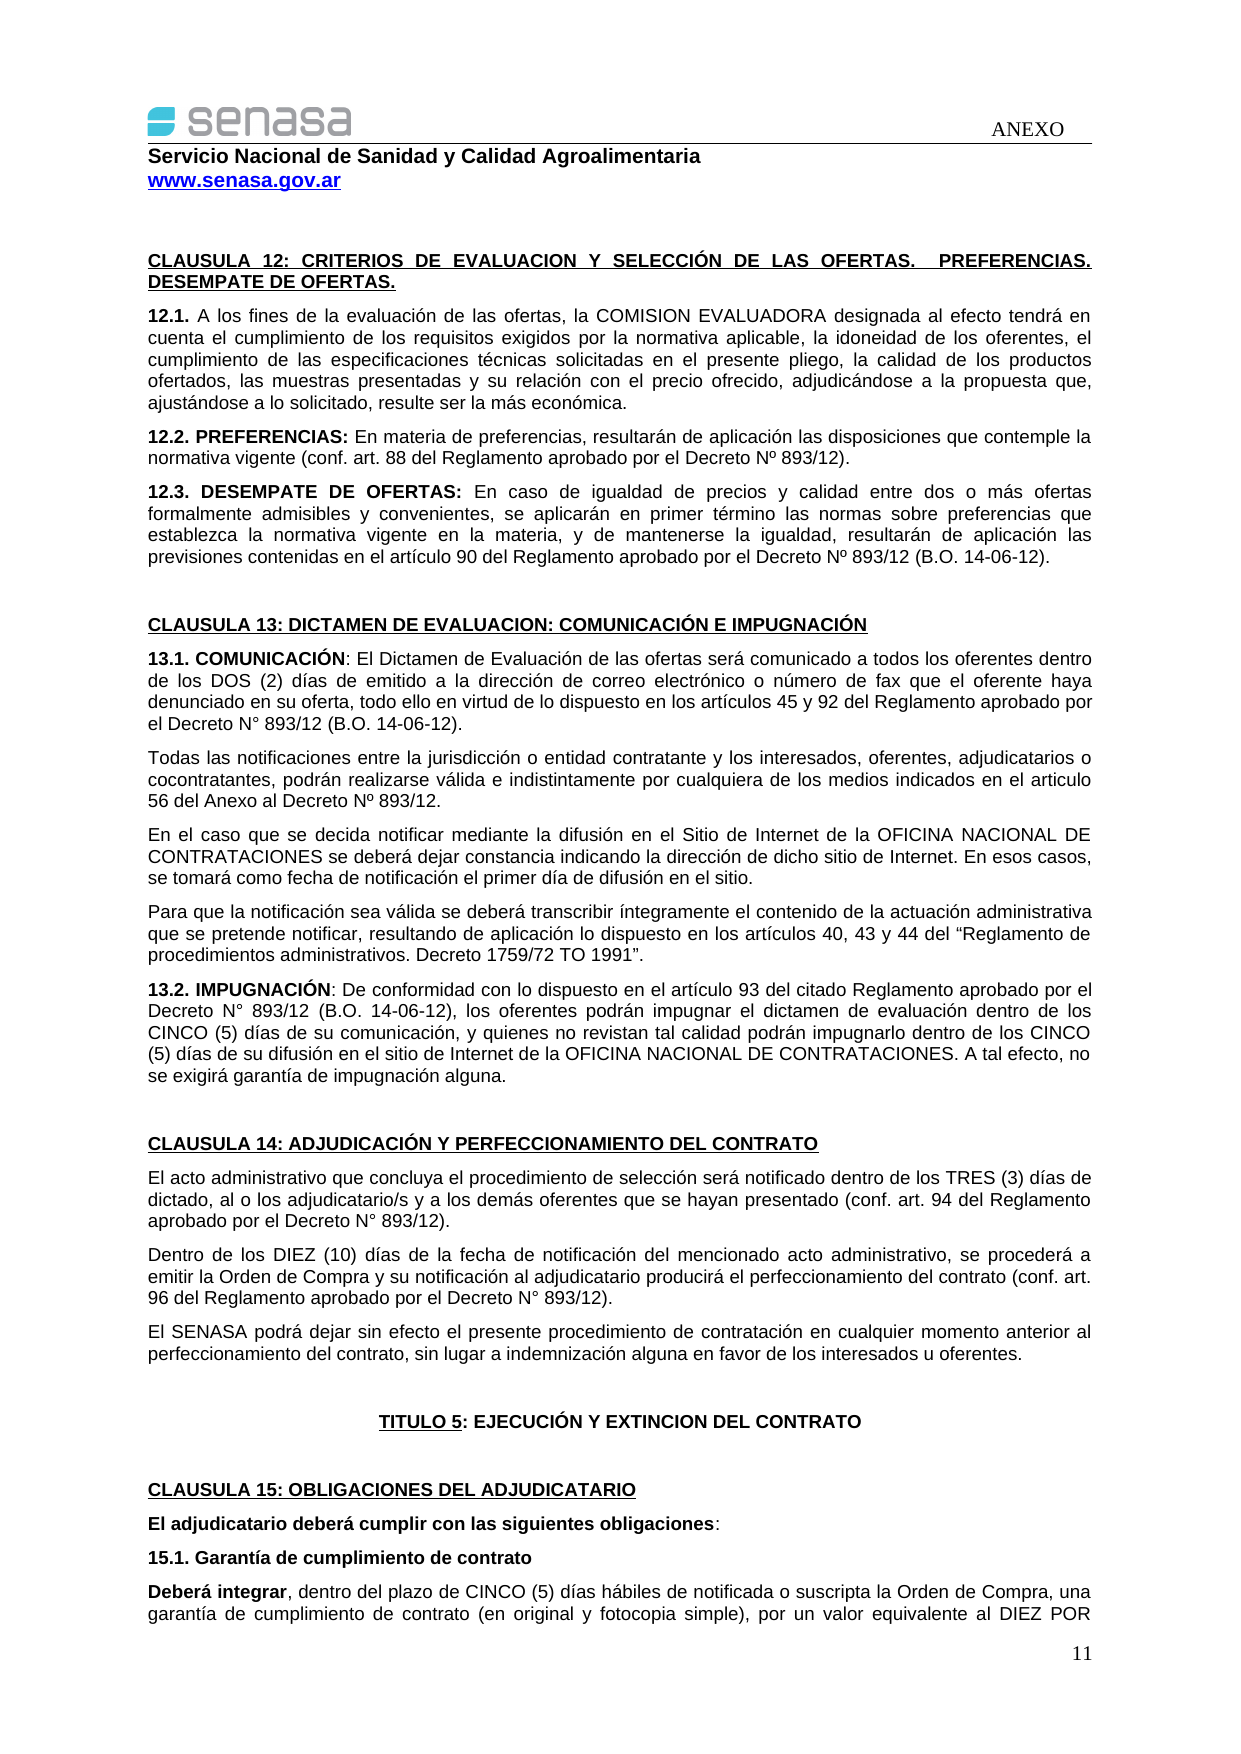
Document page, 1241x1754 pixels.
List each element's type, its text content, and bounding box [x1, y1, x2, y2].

text CLAUSULA 12: CRITERIOS DE EVALUACION Y SELECCIÓN DE LAS OFERTAS. PREFERENCIAS. DESEMPATE DE OFERTAS. [148, 249, 1092, 268]
text TITULO 5: EJECUCIÓN Y EXTINCION DEL CONTRATO [148, 1411, 1092, 1432]
text CLAUSULA 15: OBLIGACIONES DEL ADJUDICATARIO [148, 1479, 1092, 1501]
text Para que la notificación sea válida se deberá transcribir íntegramente el contenido de la actuación administrativa que se pretende notificar, resultando de aplicación lo dispuesto en los artículos 40, 43 y 44 del “Reglamento de procedimientos administrativos. Decreto 1759/72 TO 1991”. [148, 901, 1092, 966]
text El acto administrativo que concluya el procedimiento de selección será notificado dentro de los TRES (3) días de dictado, al o los adjudicatario/s y a los demás oferentes que se hayan presentado (conf. art. 94 del Reglamento aprobado por el Decreto N° 893/12). [148, 1167, 1092, 1231]
text 12.3. DESEMPATE DE OFERTAS: En caso de igualdad de precios y calidad entre dos o más ofertas formalmente admisibles y convenientes, se aplicarán en primer término las normas sobre preferencias que establezca la normativa vigente en la materia, y de mantenerse la igualdad, resultarán de aplicación las previsiones contenidas en el artículo 90 del Reglamento aprobado por el Decreto Nº 893/12 (B.O. 14-06-12). [148, 481, 1092, 567]
text 12.1. A los fines de la evaluación de las ofertas, la COMISION EVALUADORA designada al efecto tendrá en cuenta el cumplimiento de los requisitos exigidos por la normativa aplicable, la idoneidad de los oferentes, el cumplimiento de las especificaciones técnicas solicitadas en el presente pliego, la calidad de los productos ofertados, las muestras presentadas y su relación con el precio ofrecido, adjudicándose a la propuesta que, ajustándose a lo solicitado, resulte ser la más económica. [148, 305, 1092, 413]
text 13.2. IMPUGNACIÓN: De conformidad con lo dispuesto en el artículo 93 del citado Reglamento aprobado por el Decreto N° 893/12 (B.O. 14-06-12), los oferentes podrán impugnar el dictamen de evaluación dentro de los CINCO (5) días de su comunicación, y quienes no revistan tal calidad podrán impugnarlo dentro de los CINCO (5) días de su difusión en el sitio de Internet de la OFICINA NACIONAL DE CONTRATACIONES. A tal efecto, no se exigirá garantía de impugnación alguna. [148, 978, 1092, 1086]
text 12.2. PREFERENCIAS: En materia de preferencias, resultarán de aplicación las disposiciones que contemple la normativa vigente (conf. art. 88 del Reglamento aprobado por el Decreto Nº 893/12). [148, 426, 1092, 469]
text El SENASA podrá dejar sin efecto el presente procedimiento de contratación en cualquier momento anterior al perfeccionamiento del contrato, sin lugar a indemnización alguna en favor de los interesados u oferentes. [148, 1321, 1092, 1364]
text El adjudicatario deberá cumplir con las siguientes obligaciones: [148, 1513, 1092, 1534]
text En el caso que se decida notificar mediante la difusión en el Sitio de Internet de la OFICINA NACIONAL DE CONTRATACIONES se deberá dejar constancia indicando la dirección de dicho sitio de Internet. En esos casos, se tomará como fecha de notificación el primer día de difusión en el sitio. [148, 824, 1092, 889]
picture [147, 107, 351, 136]
text 13.1. COMUNICACIÓN: El Dictamen de Evaluación de las ofertas será comunicado a todos los oferentes dentro de los DOS (2) días de emitido a la dirección de correo electrónico o número de fax que el oferente haya denunciado en su oferta, todo ello en virtud de lo dispuesto en los artículos 45 y 92 del Reglamento aprobado por el Decreto N° 893/12 (B.O. 14-06-12). [148, 648, 1092, 734]
text CLAUSULA 14: ADJUDICACIÓN Y PERFECCIONAMIENTO DEL CONTRATO [148, 1133, 1092, 1154]
text 15.1. Garantía de cumplimiento de contrato [148, 1547, 1092, 1569]
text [148, 1581, 1092, 1624]
text CLAUSULA 12: CRITERIOS DE EVALUACION Y SELECCIÓN DE LAS OFERTAS. PREFERENCIAS. DESEMPATE DE OFERTAS. [148, 269, 1092, 293]
text Dentro de los DIEZ (10) días de la fecha de notificación del mencionado acto administrativo, se procederá a emitir la Orden de Compra y su notificación al adjudicatario producirá el perfeccionamiento del contrato (conf. art. 96 del Reglamento aprobado por el Decreto N° 893/12). [148, 1244, 1092, 1309]
text Todas las notificaciones entre la jurisdicción o entidad contratante y los interesados, oferentes, adjudicatarios o cocontratantes, podrán realizarse válida e indistintamente por cualquiera de los medios indicados en el articulo 56 del Anexo al Decreto Nº 893/12. [148, 747, 1092, 811]
text CLAUSULA 13: DICTAMEN DE EVALUACION: COMUNICACIÓN E IMPUGNACIÓN [148, 614, 1092, 636]
